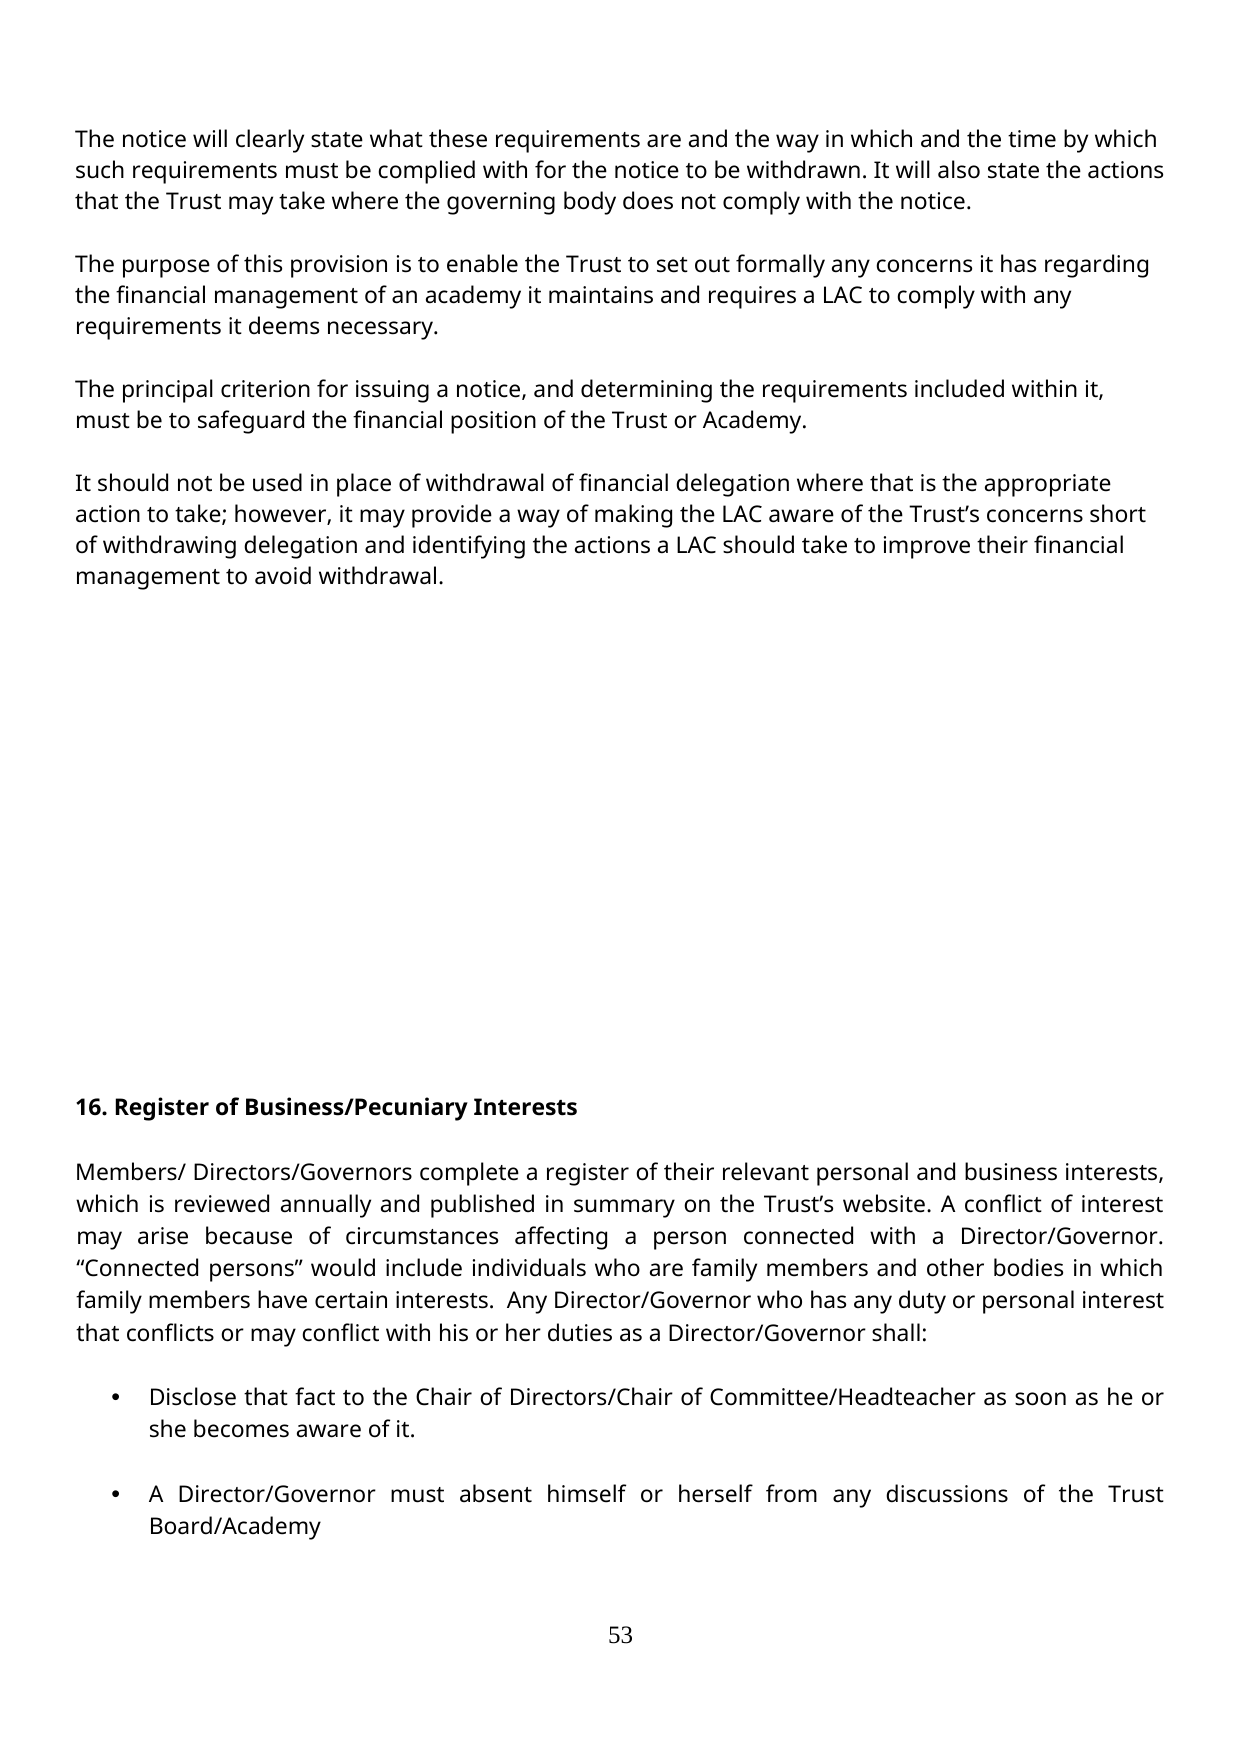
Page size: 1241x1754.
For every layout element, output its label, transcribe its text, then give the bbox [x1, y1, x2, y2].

list Disclose that fact to the Chair of Directors/Chair of Committee/Headteacher as soon as he or she becomes aware of it. [111, 1381, 1166, 1444]
text Members/ Directors/Governors complete a register of their relevant personal and business interests, which is reviewed annually and published in summary on the Trust’s website. A conflict of interest may arise because of circumstances affecting a person connected with a Director/Governor. “Connected persons” would include individuals who are family members and other bodies in which family members have certain interests. Any Director/Governor who has any duty or personal interest that conflicts or may conflict with his or her duties as a Director/Governor shall: [75, 1156, 1166, 1348]
text The purpose of this provision is to enable the Trust to set out formally any concerns it has regarding the financial management of an academy it maintains and requires a LAC to comply with any requirements it deems necessary. [75, 248, 1166, 341]
text The principal criterion for issuing a notice, and determining the requirements included within it, must be to safeguard the financial position of the Trust or Academy. [75, 373, 1166, 435]
subtitle 16. Register of Business/Pecuniary Interests [75, 1091, 1166, 1122]
text The notice will clearly state what these requirements are and the way in which and the time by which such requirements must be complied with for the notice to be withdrawn. It will also state the actions that the Trust may take where the governing body does not comply with the notice. [75, 123, 1166, 216]
text It should not be used in place of withdrawal of financial delegation where that is the appropriate action to take; however, it may provide a way of making the LAC aware of the Trust’s concerns short of withdrawing delegation and identifying the actions a LAC should take to improve their financial management to avoid withdrawal. [75, 466, 1166, 591]
list A Director/Governor must absent himself or herself from any discussions of the Trust Board/Academy [111, 1478, 1166, 1541]
